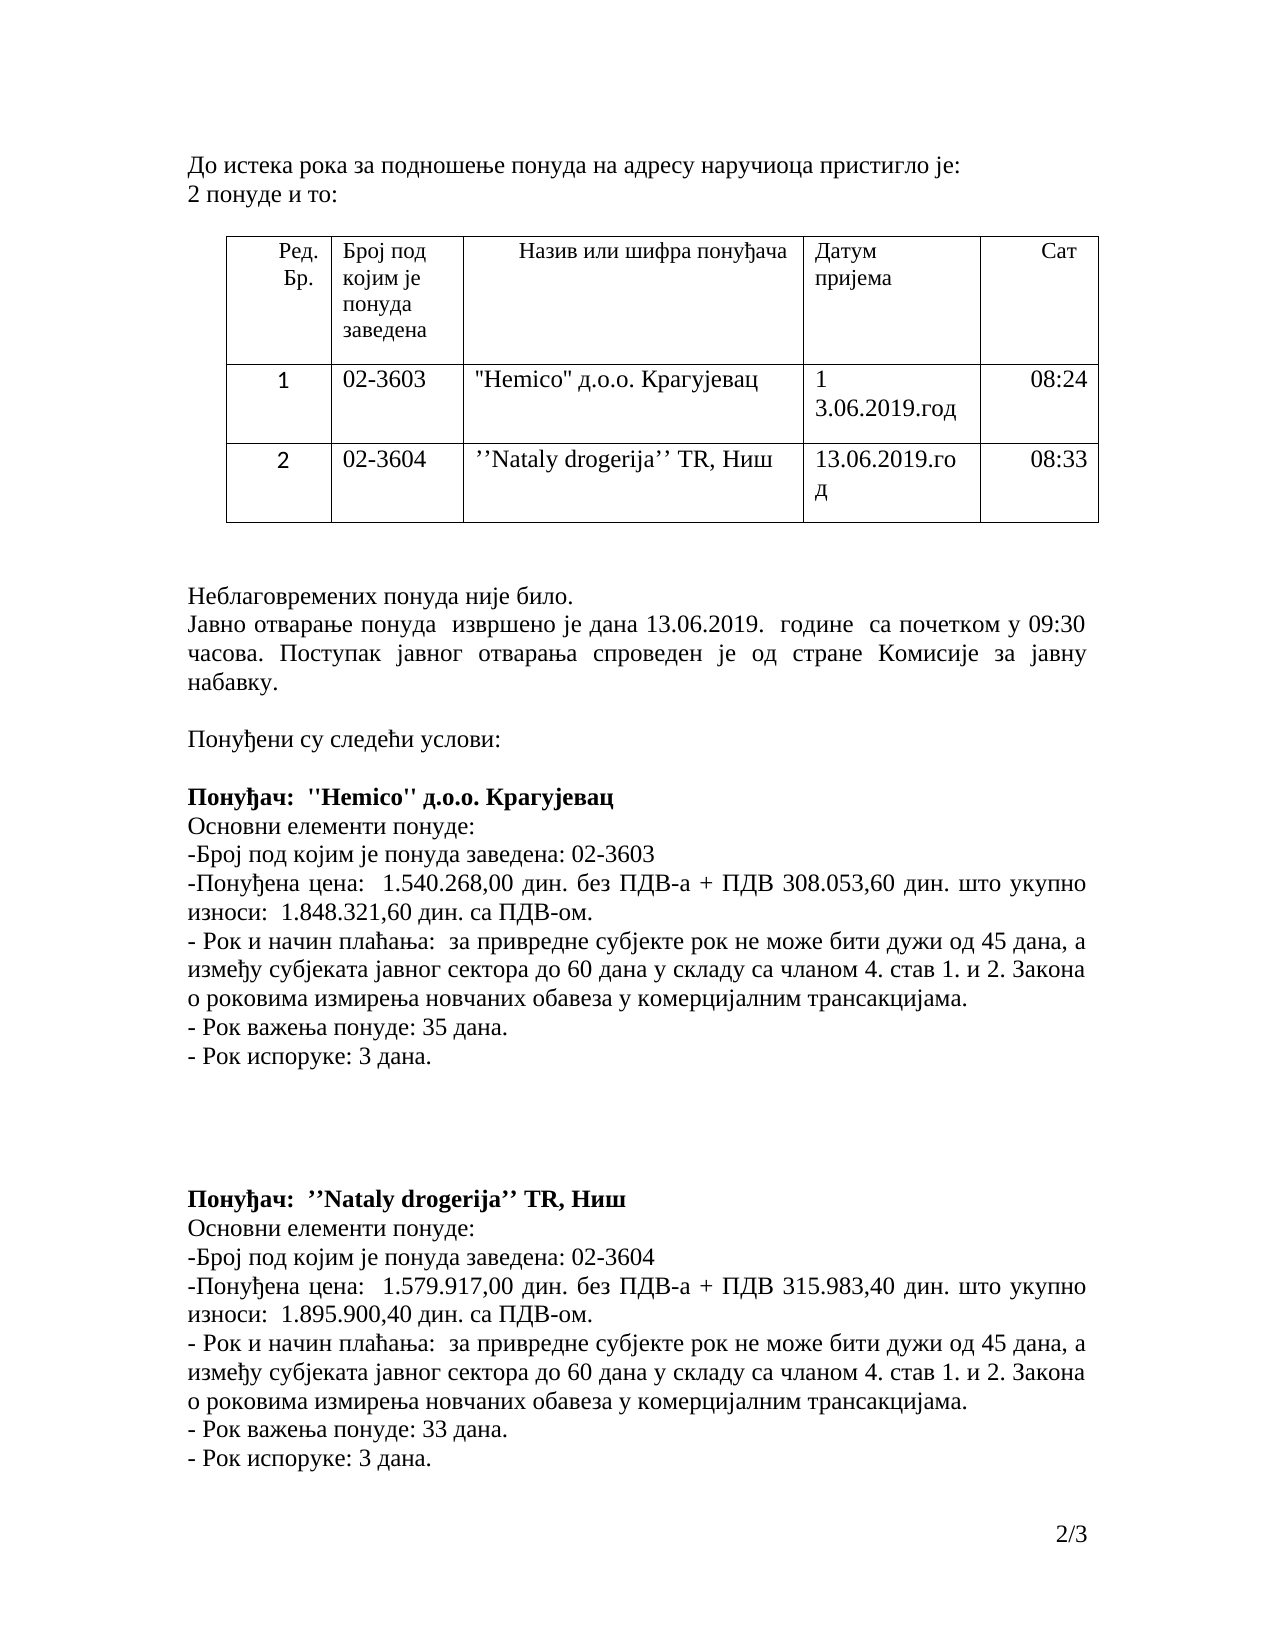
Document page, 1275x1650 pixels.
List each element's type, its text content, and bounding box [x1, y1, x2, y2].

table_cell 02-3603 [332, 365, 463, 443]
table_cell 08:24 [981, 365, 1098, 443]
text До истека рока за подношење понуда на адресу наручиоца пристигло је: [187, 150, 1087, 179]
table_cell 13.06.2019.год [804, 444, 980, 522]
text -Понуђена цена: 1.579.917,00 дин. без ПДВ-а + ПДВ 315.983,40 дин. што укупно износи: 1.895.900,40 дин. са ПДВ-ом. [187, 1271, 1087, 1328]
table_cell 13.06.2019.год [804, 365, 980, 443]
text -Број под којим је понуда заведена: 02-3603 [187, 839, 1087, 868]
table_header Ред. Бр. [227, 237, 331, 363]
text Основни елементи понуде: [187, 811, 1087, 839]
text - Рок важења понуде: 33 дана. [187, 1414, 1087, 1443]
text -Понуђена цена: 1.540.268,00 дин. без ПДВ-а + ПДВ 308.053,60 дин. што укупно износи: 1.848.321,60 дин. са ПДВ-ом. [187, 868, 1087, 926]
table_cell ’’Nataly drogerija’’ TR, Ниш [464, 444, 803, 522]
table_cell ''Hemico'' д.о.о. Крагујевац [464, 365, 803, 443]
table_cell 2 [227, 444, 331, 522]
table_header Датум пријема [804, 237, 980, 363]
text - Рок и начин плаћања: за привредне субјекте рок не може бити дужи од 45 дана, а између субјеката јавног сектора до 60 дана у складу са чланом 4. став 1. и 2. Закона о роковима измирења новчаних обавеза у комерцијалним трансакцијама. [187, 1328, 1087, 1414]
text Понуђени су следећи услови: [187, 724, 1087, 753]
text - Рок испоруке: 3 дана. [187, 1041, 1087, 1069]
table_cell 1 [227, 365, 331, 443]
table_cell 08:33 [981, 444, 1098, 522]
text Основни елементи понуде: [187, 1213, 1087, 1242]
table_cell 02-3604 [332, 444, 463, 522]
text 2 понуде и то: [187, 179, 1087, 207]
text -Број под којим је понуда заведена: 02-3604 [187, 1242, 1087, 1271]
table_header Сат [981, 237, 1098, 363]
table_header Назив или шифра понуђача [464, 237, 803, 363]
text - Рок испоруке: 3 дана. [187, 1443, 1087, 1472]
text Неблаговремених понуда није било. [187, 581, 1087, 609]
table_header Број под којим је понуда заведена [332, 237, 463, 363]
text - Рок и начин плаћања: за привредне субјекте рок не може бити дужи од 45 дана, а између субјеката јавног сектора до 60 дана у складу са чланом 4. став 1. и 2. Закона о роковима измирења новчаних обавеза у комерцијалним трансакцијама. [187, 926, 1087, 1012]
text - Рок важења понуде: 35 дана. [187, 1012, 1087, 1041]
text Понуђач: ’’Nataly drogerija’’ TR, Ниш [187, 1184, 1087, 1213]
text Понуђач: ''Hemico'' д.о.о. Крагујевац [187, 782, 1087, 811]
text Јавно отварање понуда извршено је дана 13.06.2019. године са почетком у 09:30 часова. Поступак јавног отварања спроведен је од стране Комисије за јавну набавку. [187, 609, 1087, 696]
